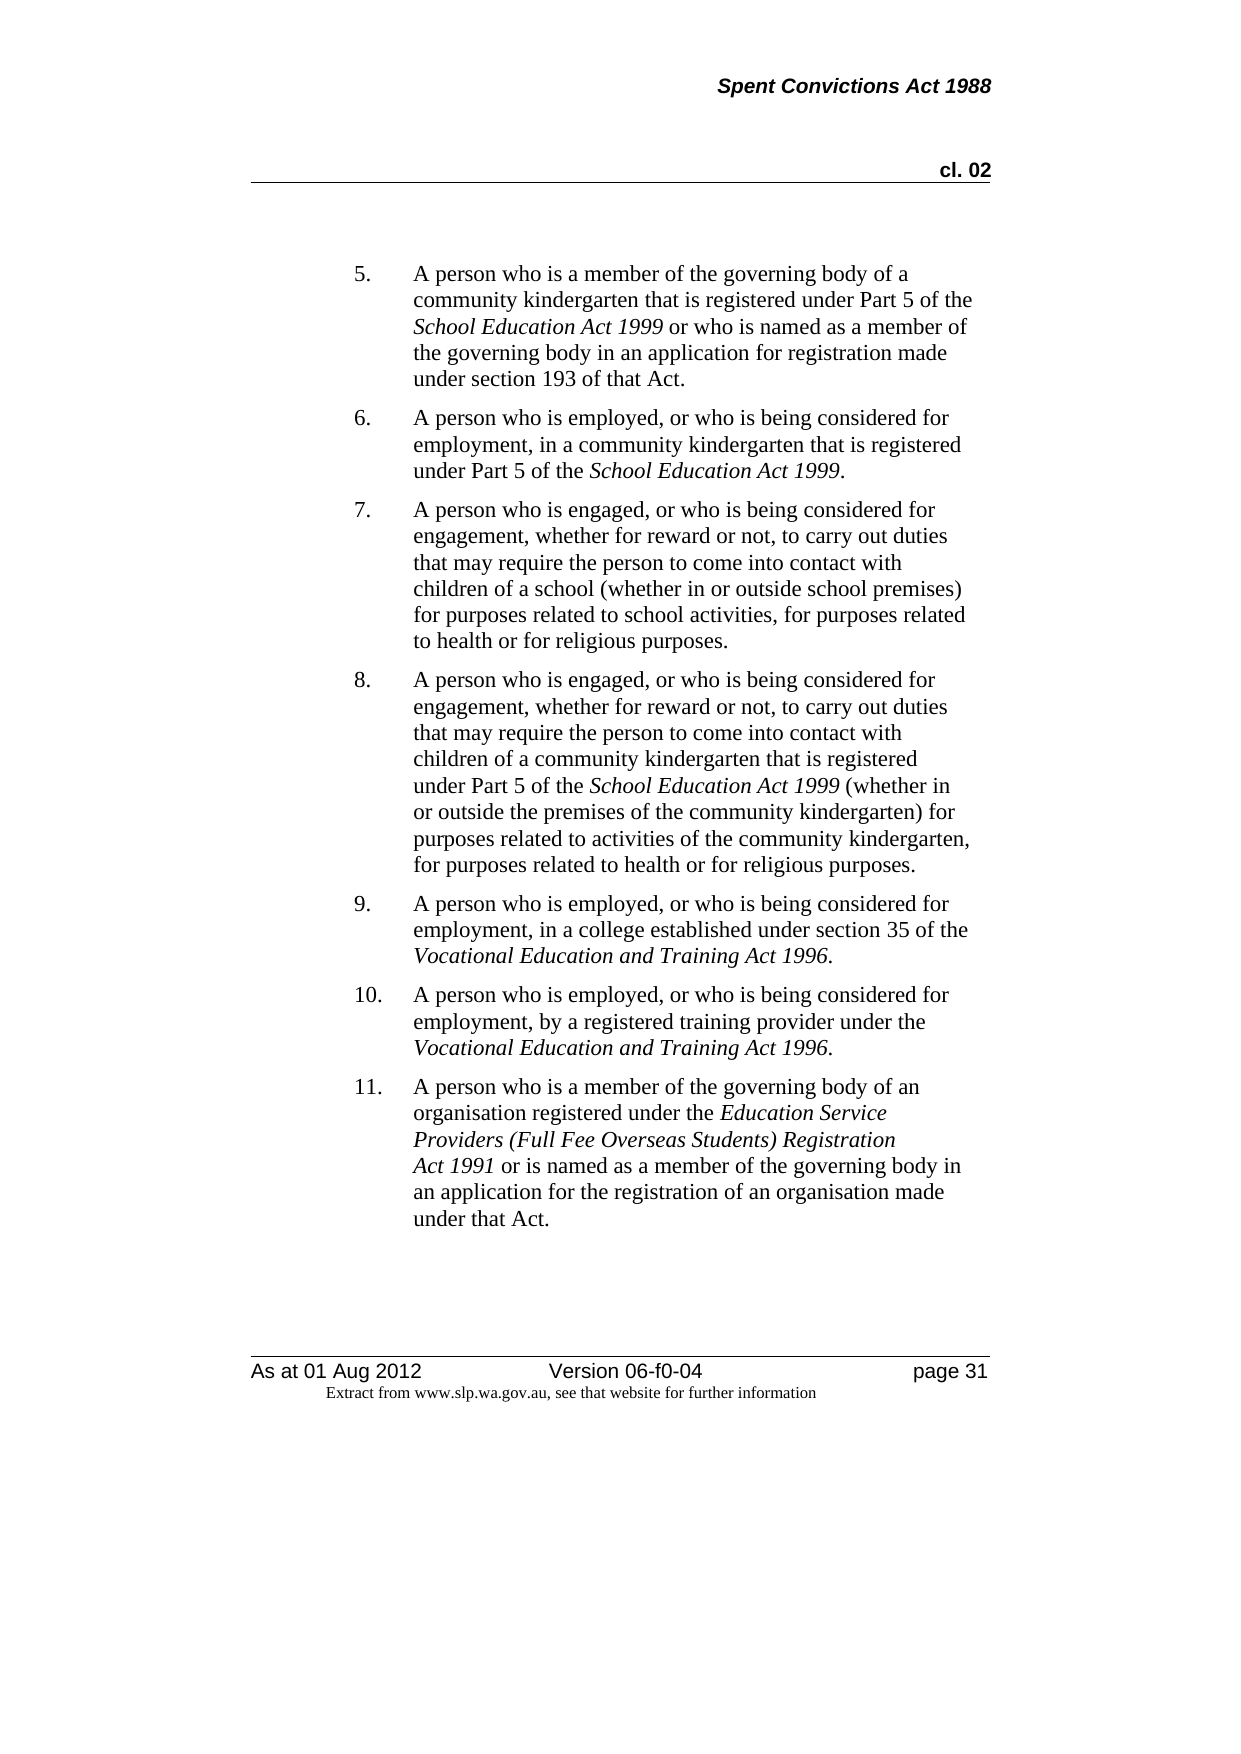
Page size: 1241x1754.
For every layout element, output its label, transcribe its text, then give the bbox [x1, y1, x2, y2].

table_cell 10. A person who is employed, or who is being considered for employment, by a registered training provider under the Vocational Education and Training Act 1996. [339, 969, 989, 1060]
table_cell 5. A person who is a member of the governing body of a community kindergarten that is registered under Part 5 of the School Education Act 1999 or who is named as a member of the governing body in an application for registration made under section 193 of that Act. [339, 248, 989, 392]
table_cell 11. A person who is a member of the governing body of an organisation registered under the Education Service Providers (Full Fee Overseas Students) Registration Act 1991 or is named as a member of the governing body in an application for the registration of an organisation made under that Act. [339, 1060, 989, 1231]
table_cell 8. A person who is engaged, or who is being considered for engagement, whether for reward or not, to carry out duties that may require the person to come into contact with children of a community kindergarten that is registered under Part 5 of the School Education Act 1999 (whether in or outside the premises of the community kindergarten) for purposes related to activities of the community kindergarten, for purposes related to health or for religious purposes. [339, 654, 989, 877]
table_cell 6. A person who is employed, or who is being considered for employment, in a community kindergarten that is registered under Part 5 of the School Education Act 1999. [339, 392, 989, 483]
table_cell 9. A person who is employed, or who is being considered for employment, in a college established under section 35 of the Vocational Education and Training Act 1996. [339, 877, 989, 969]
table_cell 7. A person who is engaged, or who is being considered for engagement, whether for reward or not, to carry out duties that may require the person to come into contact with children of a school (whether in or outside school premises) for purposes related to school activities, for purposes related to health or for religious purposes. [339, 483, 989, 654]
